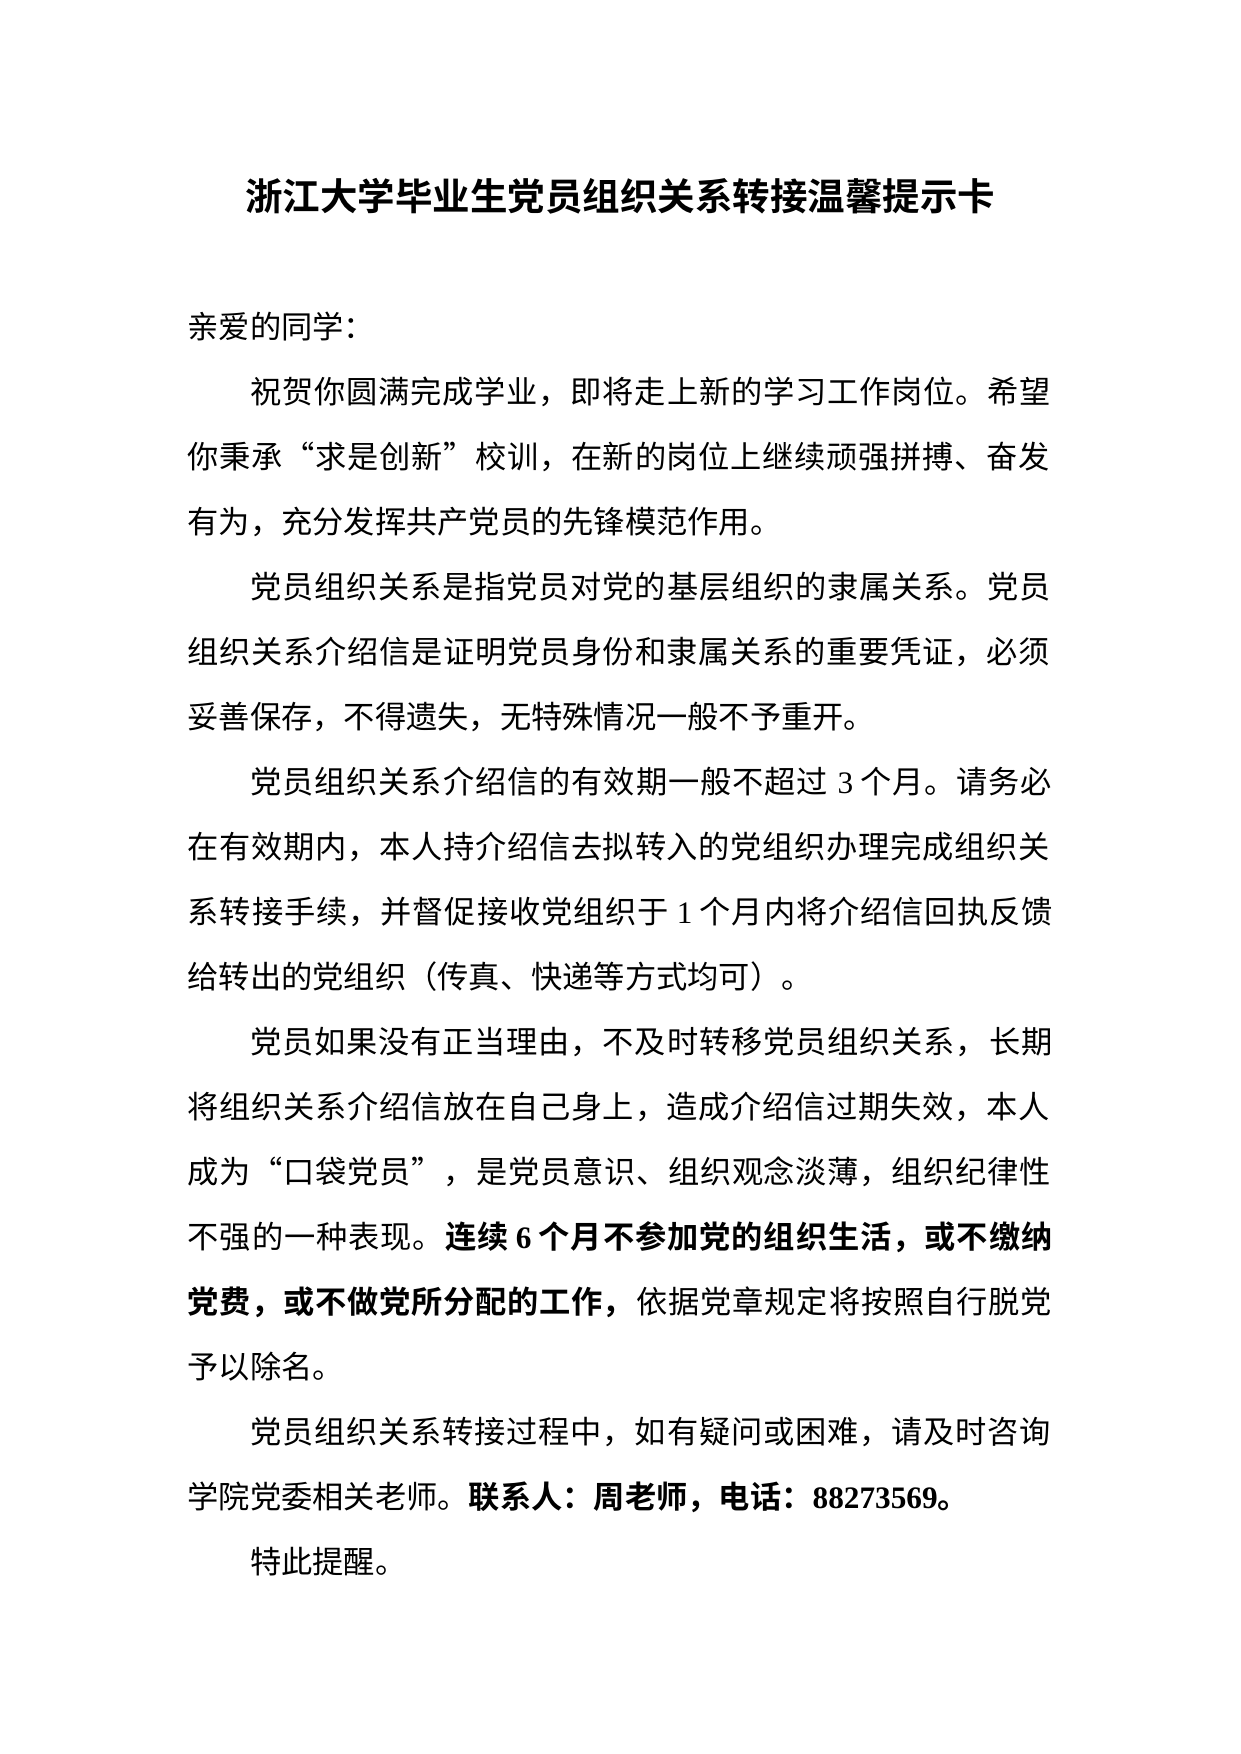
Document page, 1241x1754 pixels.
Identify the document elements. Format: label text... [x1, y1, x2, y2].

text 党员如果没有正当理由，不及时转移党员组织关系，长期将组织关系介绍信放在自己身上，造成介绍信过期失效，本人成为“口袋党员”，是党员意识、组织观念淡薄，组织纪律性不强的一种表现。连续6个月不参加党的组织生活，或不缴纳党费，或不做党所分配的工作，依据党章规定将按照自行脱党予以除名。 [187, 1007, 1053, 1397]
text 党员组织关系介绍信的有效期一般不超过3个月。请务必在有效期内，本人持介绍信去拟转入的党组织办理完成组织关系转接手续，并督促接收党组织于1个月内将介绍信回执反馈给转出的党组织（传真、快递等方式均可）。 [187, 747, 1053, 1007]
text 浙江大学毕业生党员组织关系转接温馨提示卡 [187, 162, 1053, 227]
text 祝贺你圆满完成学业，即将走上新的学习工作岗位。希望你秉承“求是创新”校训，在新的岗位上继续顽强拼搏、奋发有为，充分发挥共产党员的先锋模范作用。 [187, 357, 1053, 552]
text 党员组织关系是指党员对党的基层组织的隶属关系。党员组织关系介绍信是证明党员身份和隶属关系的重要凭证，必须妥善保存，不得遗失，无特殊情况一般不予重开。 [187, 552, 1053, 747]
text 党员组织关系转接过程中，如有疑问或困难，请及时咨询学院党委相关老师。联系人：周老师，电话：88273569。 [187, 1397, 1053, 1527]
text 特此提醒。 [187, 1527, 1053, 1592]
text 亲爱的同学： [187, 292, 1053, 357]
